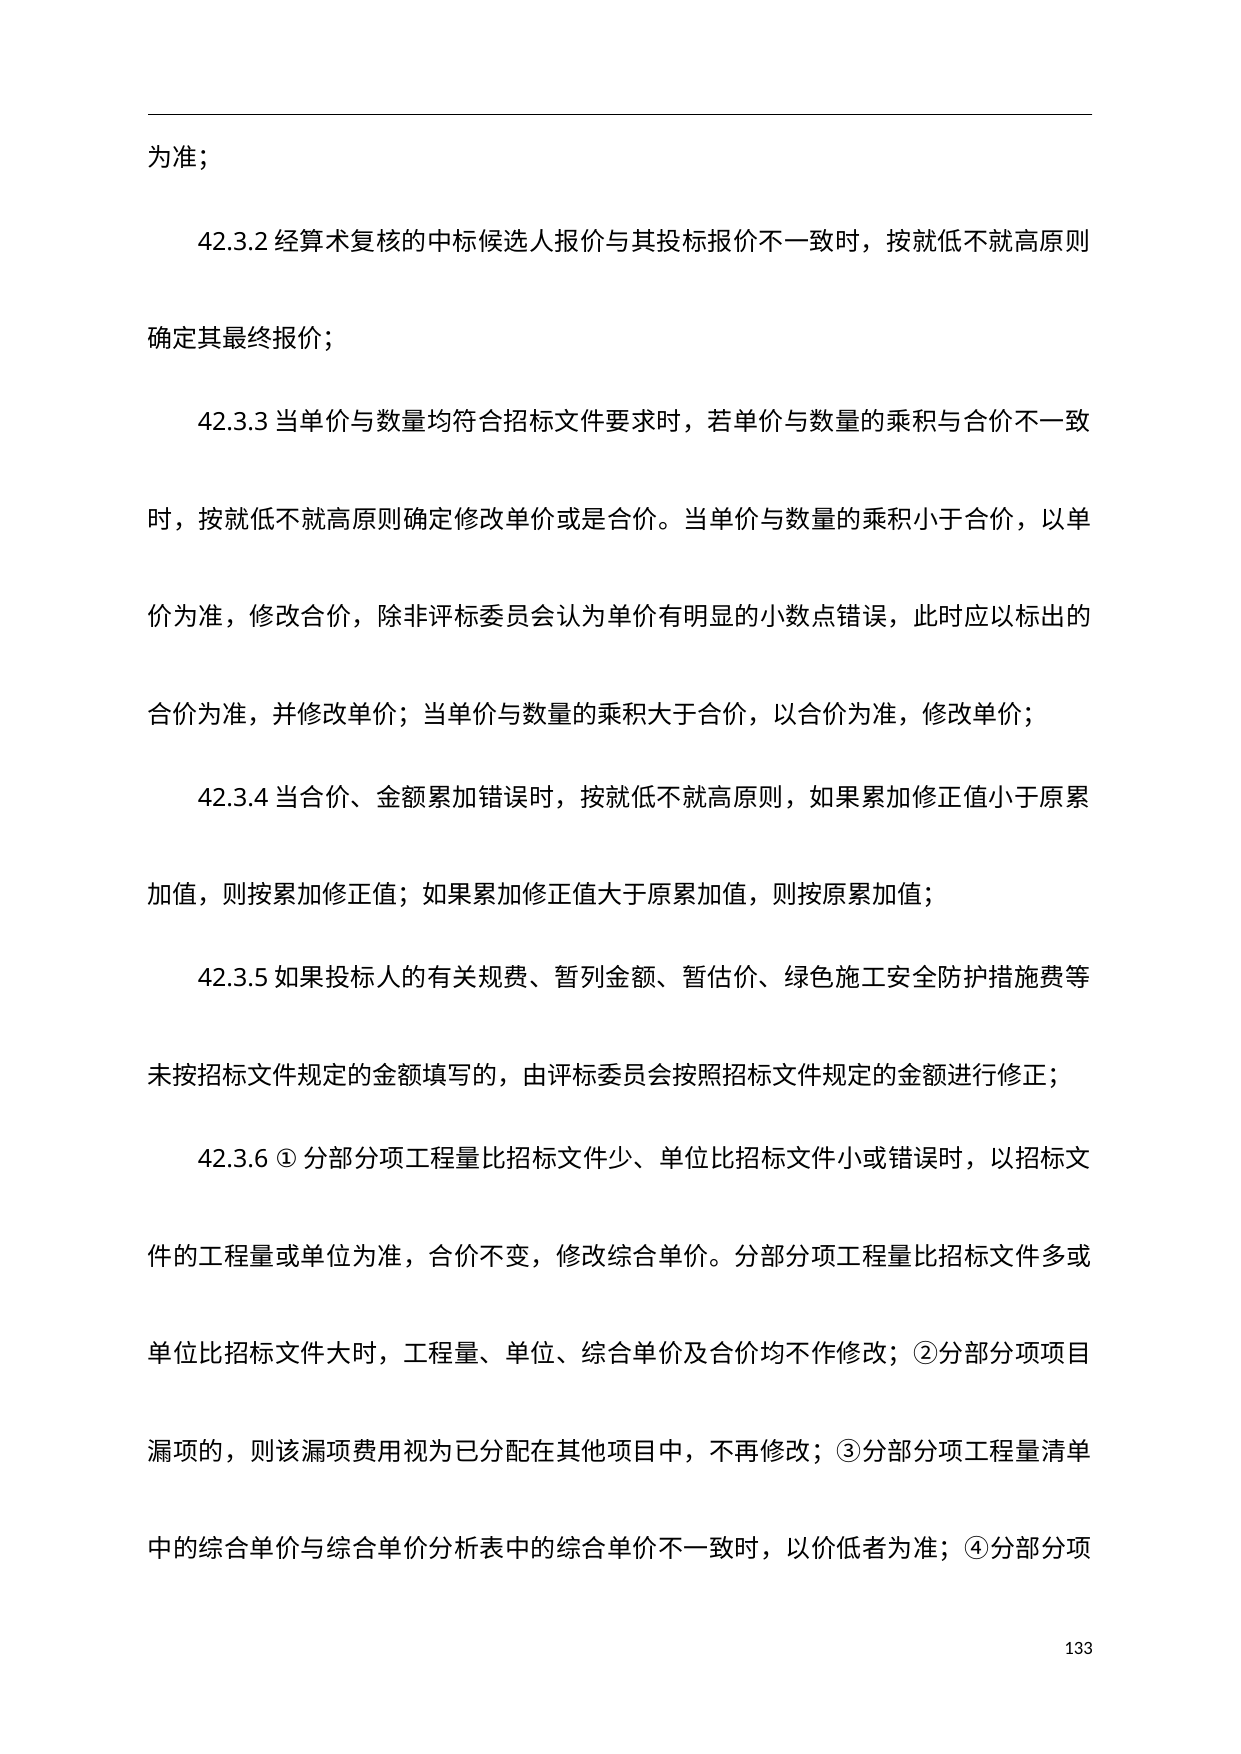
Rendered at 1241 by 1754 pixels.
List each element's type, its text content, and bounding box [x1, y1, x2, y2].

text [148, 123, 1092, 188]
text 42.3.5如果投标人的有关规费、暂列金额、暂估价、绿色施工安全防护措施费等未按招标文件规定的金额填写的，由评标委员会按照招标文件规定的金额进行修正； [148, 943, 1092, 1106]
text 42.3.3当单价与数量均符合招标文件要求时，若单价与数量的乘积与合价不一致时，按就低不就高原则确定修改单价或是合价。当单价与数量的乘积小于合价，以单价为准，修改合价，除非评标委员会认为单价有明显的小数点错误，此时应以标出的合价为准，并修改单价；当单价与数量的乘积大于合价，以合价为准，修改单价； [148, 387, 1092, 745]
text 42.3.4当合价、金额累加错误时，按就低不就高原则，如果累加修正值小于原累加值，则按累加修正值；如果累加修正值大于原累加值，则按原累加值； [148, 763, 1092, 925]
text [148, 1124, 1092, 1579]
text 42.3.2经算术复核的中标候选人报价与其投标报价不一致时，按就低不就高原则确定其最终报价； [148, 207, 1092, 369]
